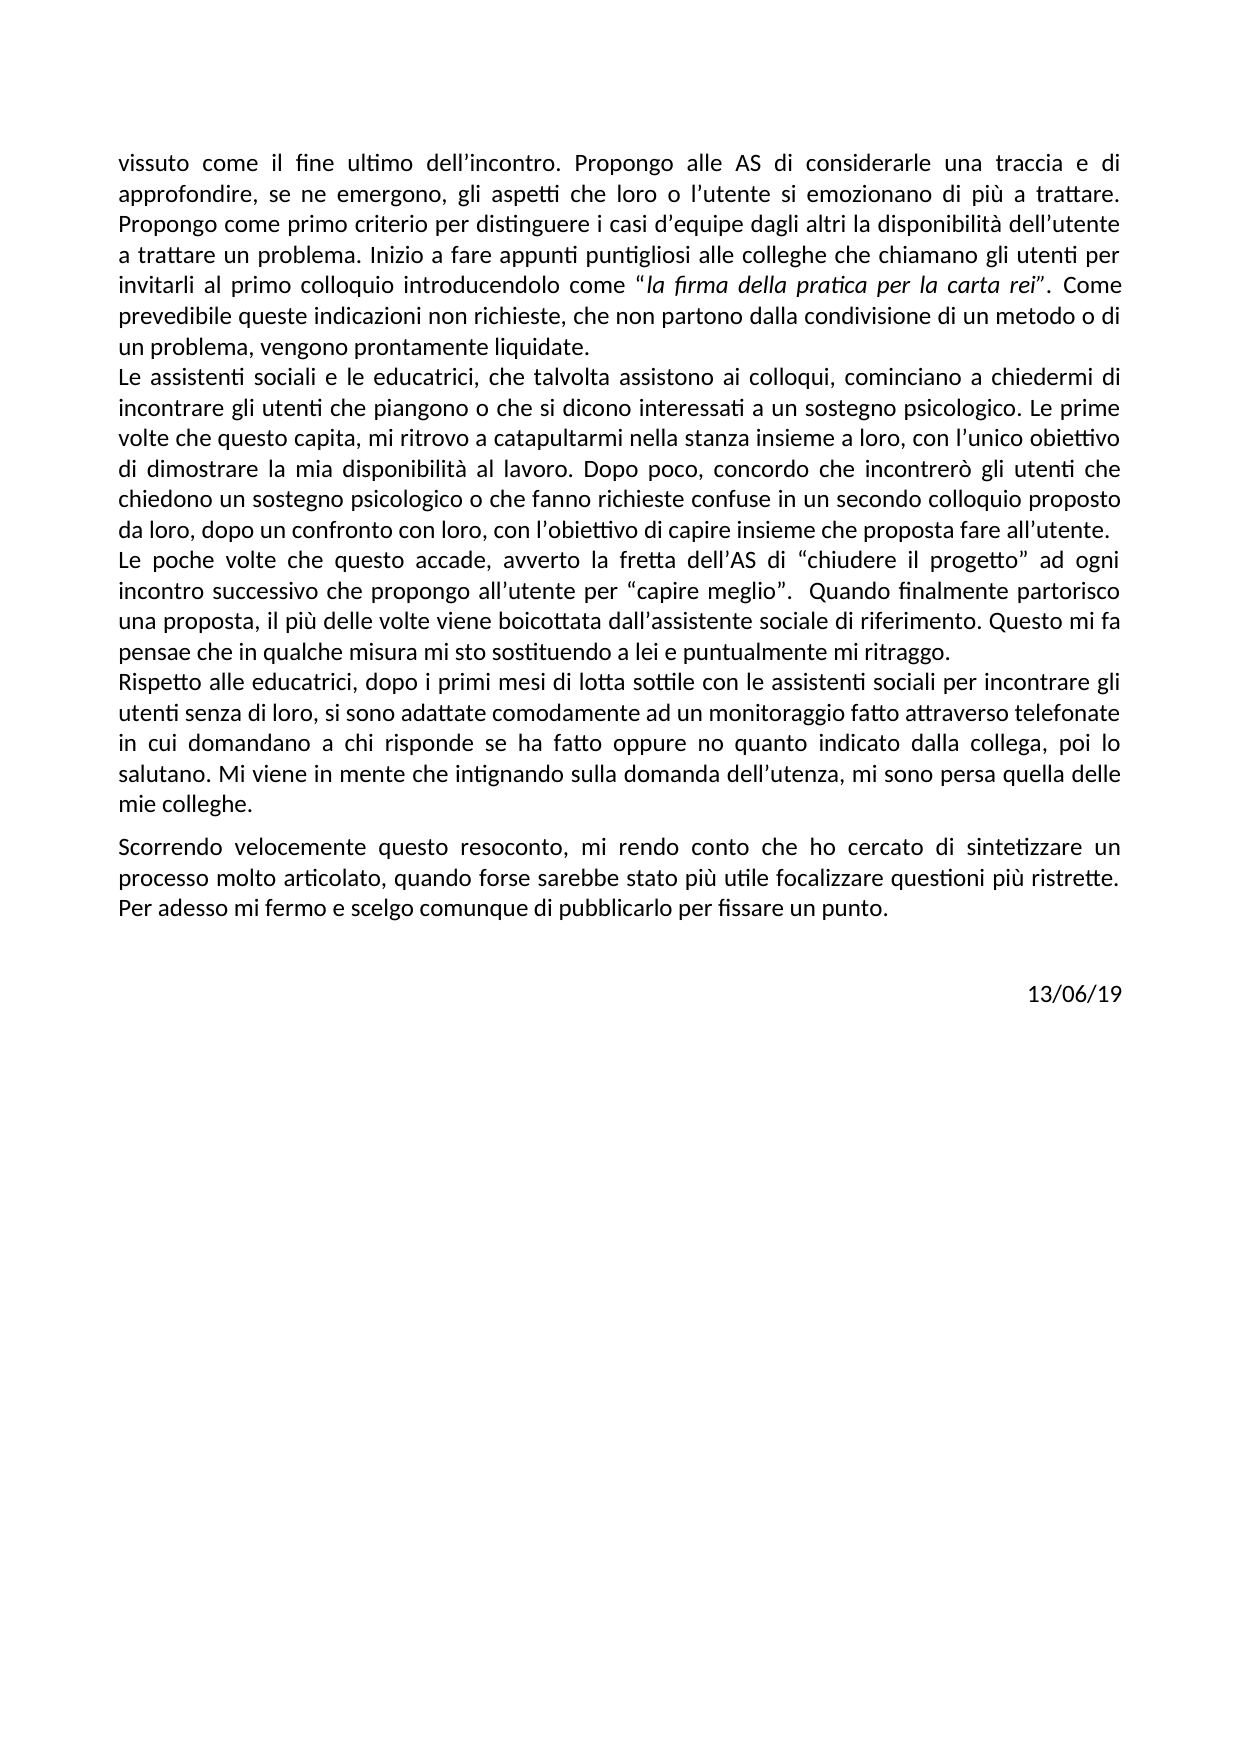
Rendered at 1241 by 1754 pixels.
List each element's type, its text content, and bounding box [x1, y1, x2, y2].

text Le poche volte che questo accade, avverto la fretta dell’AS di “chiudere il progetto” ad ogni incontro successivo che propongo all’utente per “capire meglio”. Quando finalmente partorisco una proposta, il più delle volte viene boicottata dall’assistente sociale di riferimento. Questo mi fa pensae che in qualche misura mi sto sostituendo a lei e puntualmente mi ritraggo. [118, 544, 1122, 666]
text Le assistenti sociali e le educatrici, che talvolta assistono ai colloqui, cominciano a chiedermi di incontrare gli utenti che piangono o che si dicono interessati a un sostegno psicologico. Le prime volte che questo capita, mi ritrovo a catapultarmi nella stanza insieme a loro, con l’unico obiettivo di dimostrare la mia disponibilità al lavoro. Dopo poco, concordo che incontrerò gli utenti che chiedono un sostegno psicologico o che fanno richieste confuse in un secondo colloquio proposto da loro, dopo un confronto con loro, con l’obiettivo di capire insieme che proposta fare all’utente. [118, 361, 1122, 544]
text Scorrendo velocemente questo resoconto, mi rendo conto che ho cercato di sintetizzare un processo molto articolato, quando forse sarebbe stato più utile focalizzare questioni più ristrette. Per adesso mi fermo e scelgo comunque di pubblicarlo per fissare un punto. [118, 832, 1122, 923]
text 13/06/19 [118, 979, 1122, 1009]
text Rispetto alle educatrici, dopo i primi mesi di lotta sottile con le assistenti sociali per incontrare gli utenti senza di loro, si sono adattate comodamente ad un monitoraggio fatto attraverso telefonate in cui domandano a chi risponde se ha fatto oppure no quanto indicato dalla collega, poi lo salutano. Mi viene in mente che intignando sulla domanda dell’utenza, mi sono persa quella delle mie colleghe. [118, 666, 1122, 819]
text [118, 148, 1122, 361]
